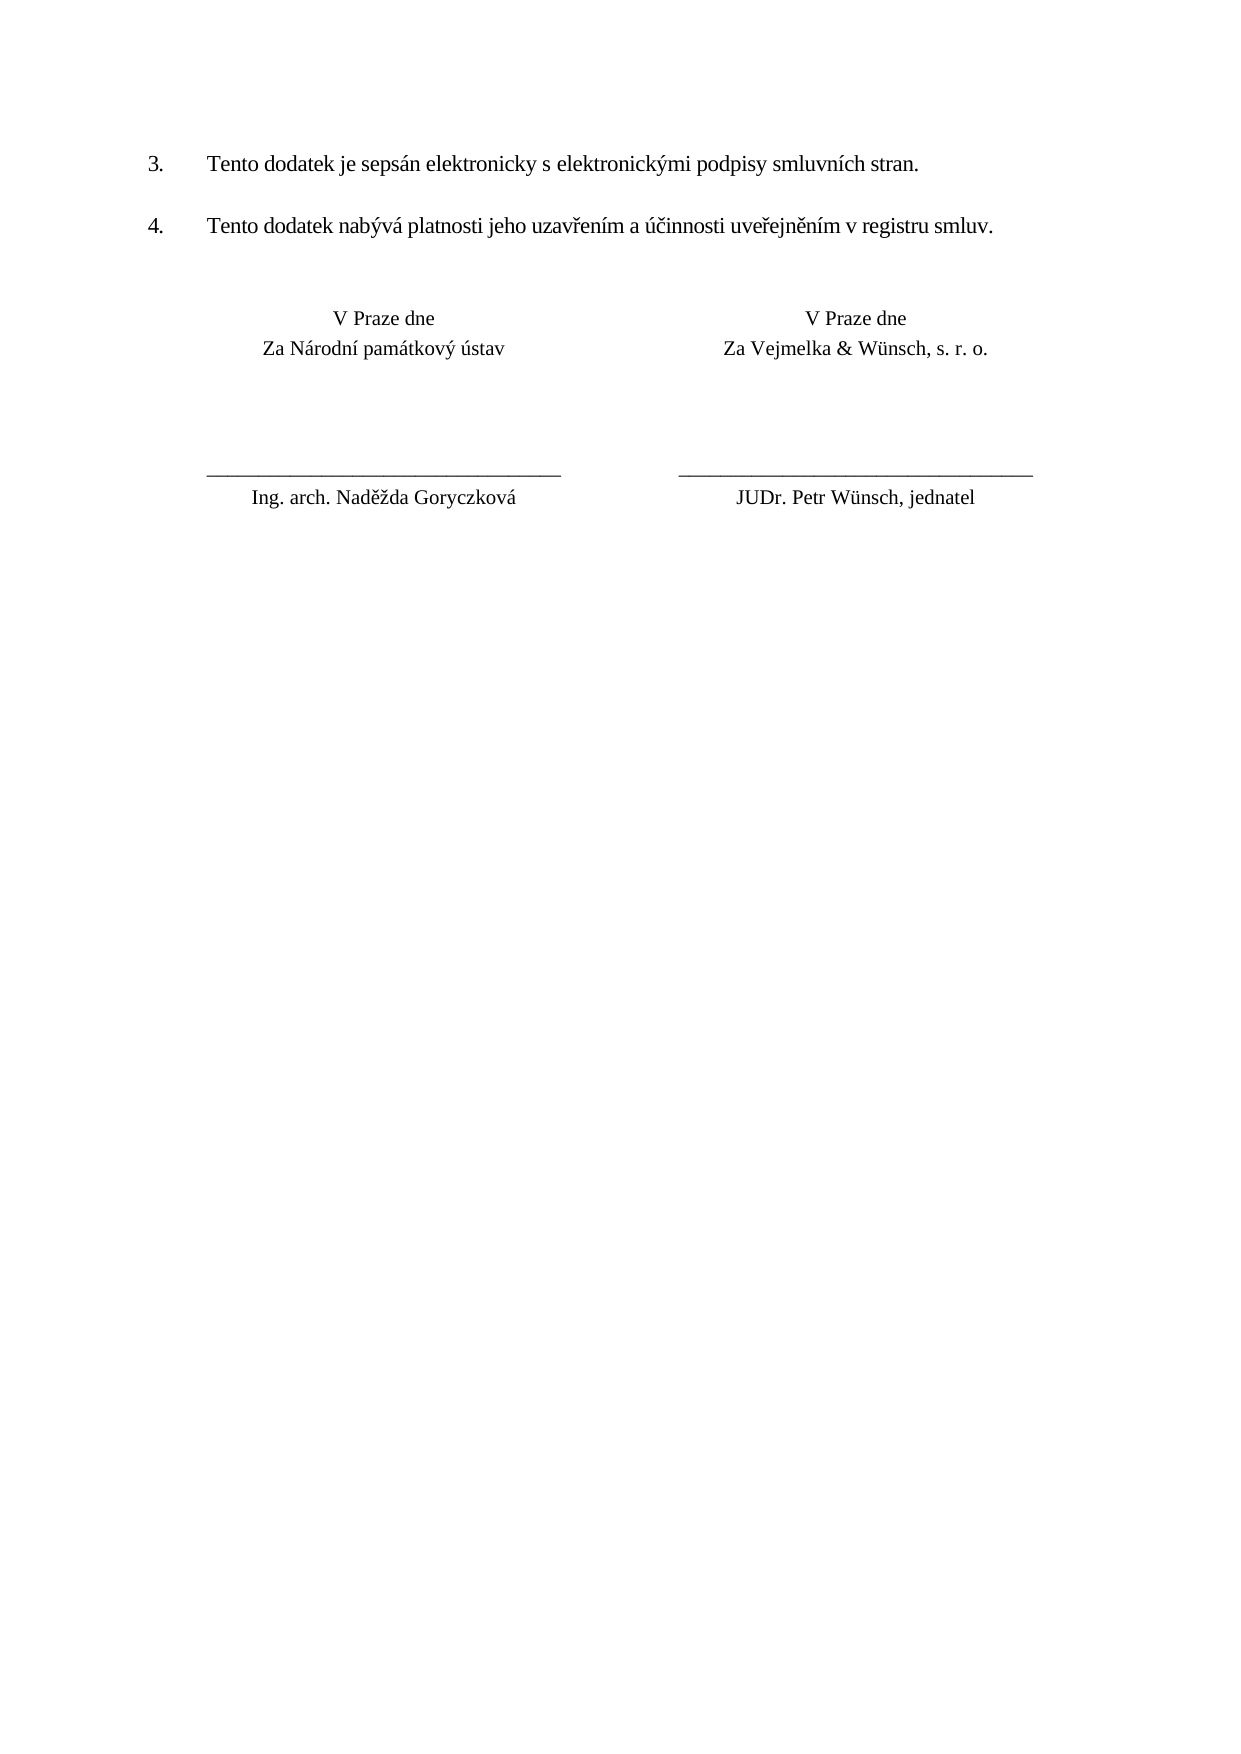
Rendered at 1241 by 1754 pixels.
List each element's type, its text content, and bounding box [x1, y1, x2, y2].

table_cell Za Vejmelka & Wünsch, s. r. o. [620, 332, 1092, 362]
text 4. Tento dodatek nabývá platnosti jeho uzavřením a účinnosti uveřejněním v registru smluv. [148, 210, 1093, 240]
table_cell __________________________________ Ing. arch. Naděžda Goryczková [148, 362, 619, 511]
text 3. Tento dodatek je sepsán elektronicky s elektronickými podpisy smluvních stran. [148, 148, 1093, 177]
table_cell Za Národní památkový ústav [148, 332, 619, 362]
table_header V Praze dne [620, 302, 1092, 332]
table_cell __________________________________ JUDr. Petr Wünsch, jednatel [620, 362, 1092, 511]
table_header V Praze dne [148, 302, 619, 332]
